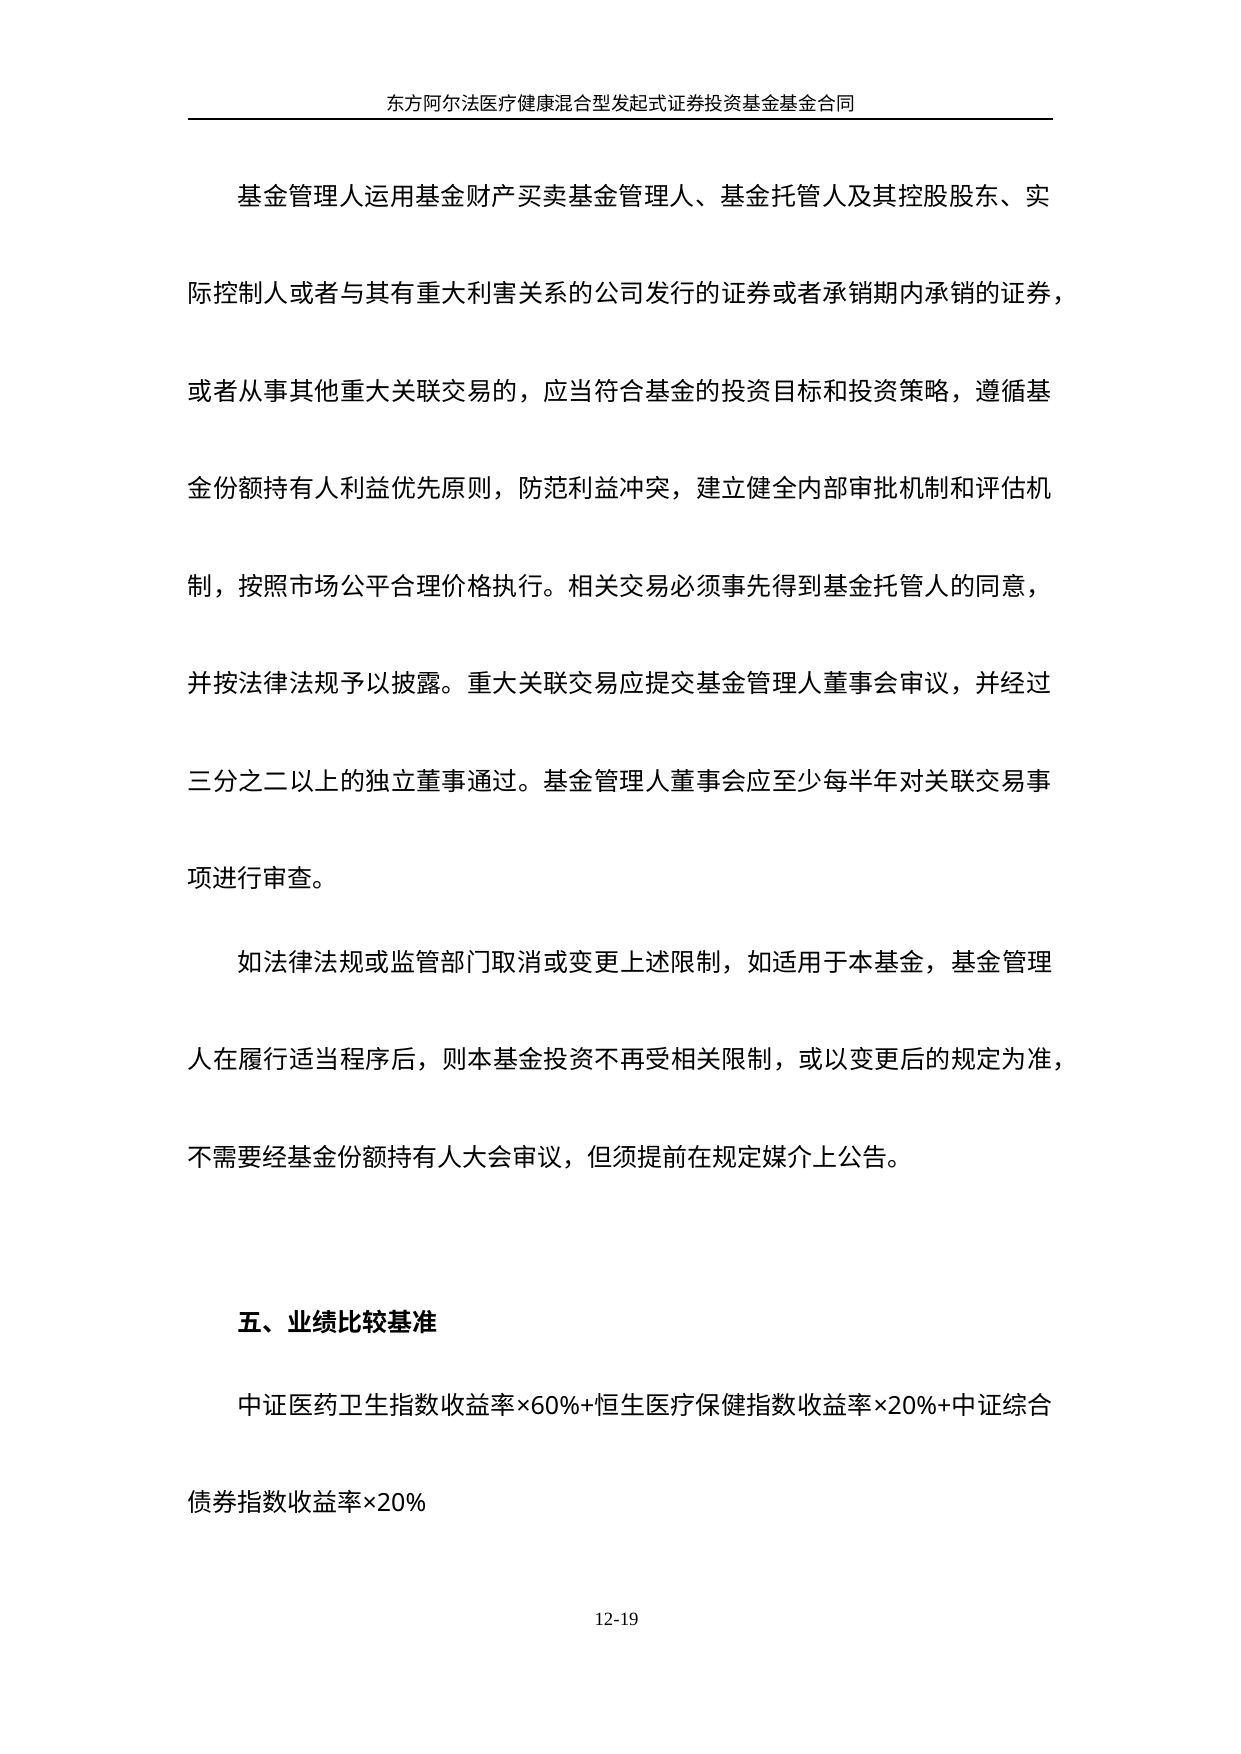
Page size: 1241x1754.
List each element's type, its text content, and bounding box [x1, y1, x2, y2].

text 基金管理人运用基金财产买卖基金管理人、基金托管人及其控股股东、实际控制人或者与其有重大利害关系的公司发行的证券或者承销期内承销的证券，或者从事其他重大关联交易的，应当符合基金的投资目标和投资策略，遵循基金份额持有人利益优先原则，防范利益冲突，建立健全内部审批机制和评估机制，按照市场公平合理价格执行。相关交易必须事先得到基金托管人的同意，并按法律法规予以披露。重大关联交易应提交基金管理人董事会审议，并经过三分之二以上的独立董事通过。基金管理人董事会应至少每半年对关联交易事项进行审查。 [187, 162, 1053, 909]
text 五、业绩比较基准 [187, 1288, 1053, 1353]
text 中证医药卫生指数收益率×60%+恒生医疗保健指数收益率×20%+中证综合债券指数收益率×20% [187, 1371, 1053, 1533]
text 如法律法规或监管部门取消或变更上述限制，如适用于本基金，基金管理人在履行适当程序后，则本基金投资不再受相关限制，或以变更后的规定为准，不需要经基金份额持有人大会审议，但须提前在规定媒介上公告。 [187, 928, 1053, 1188]
